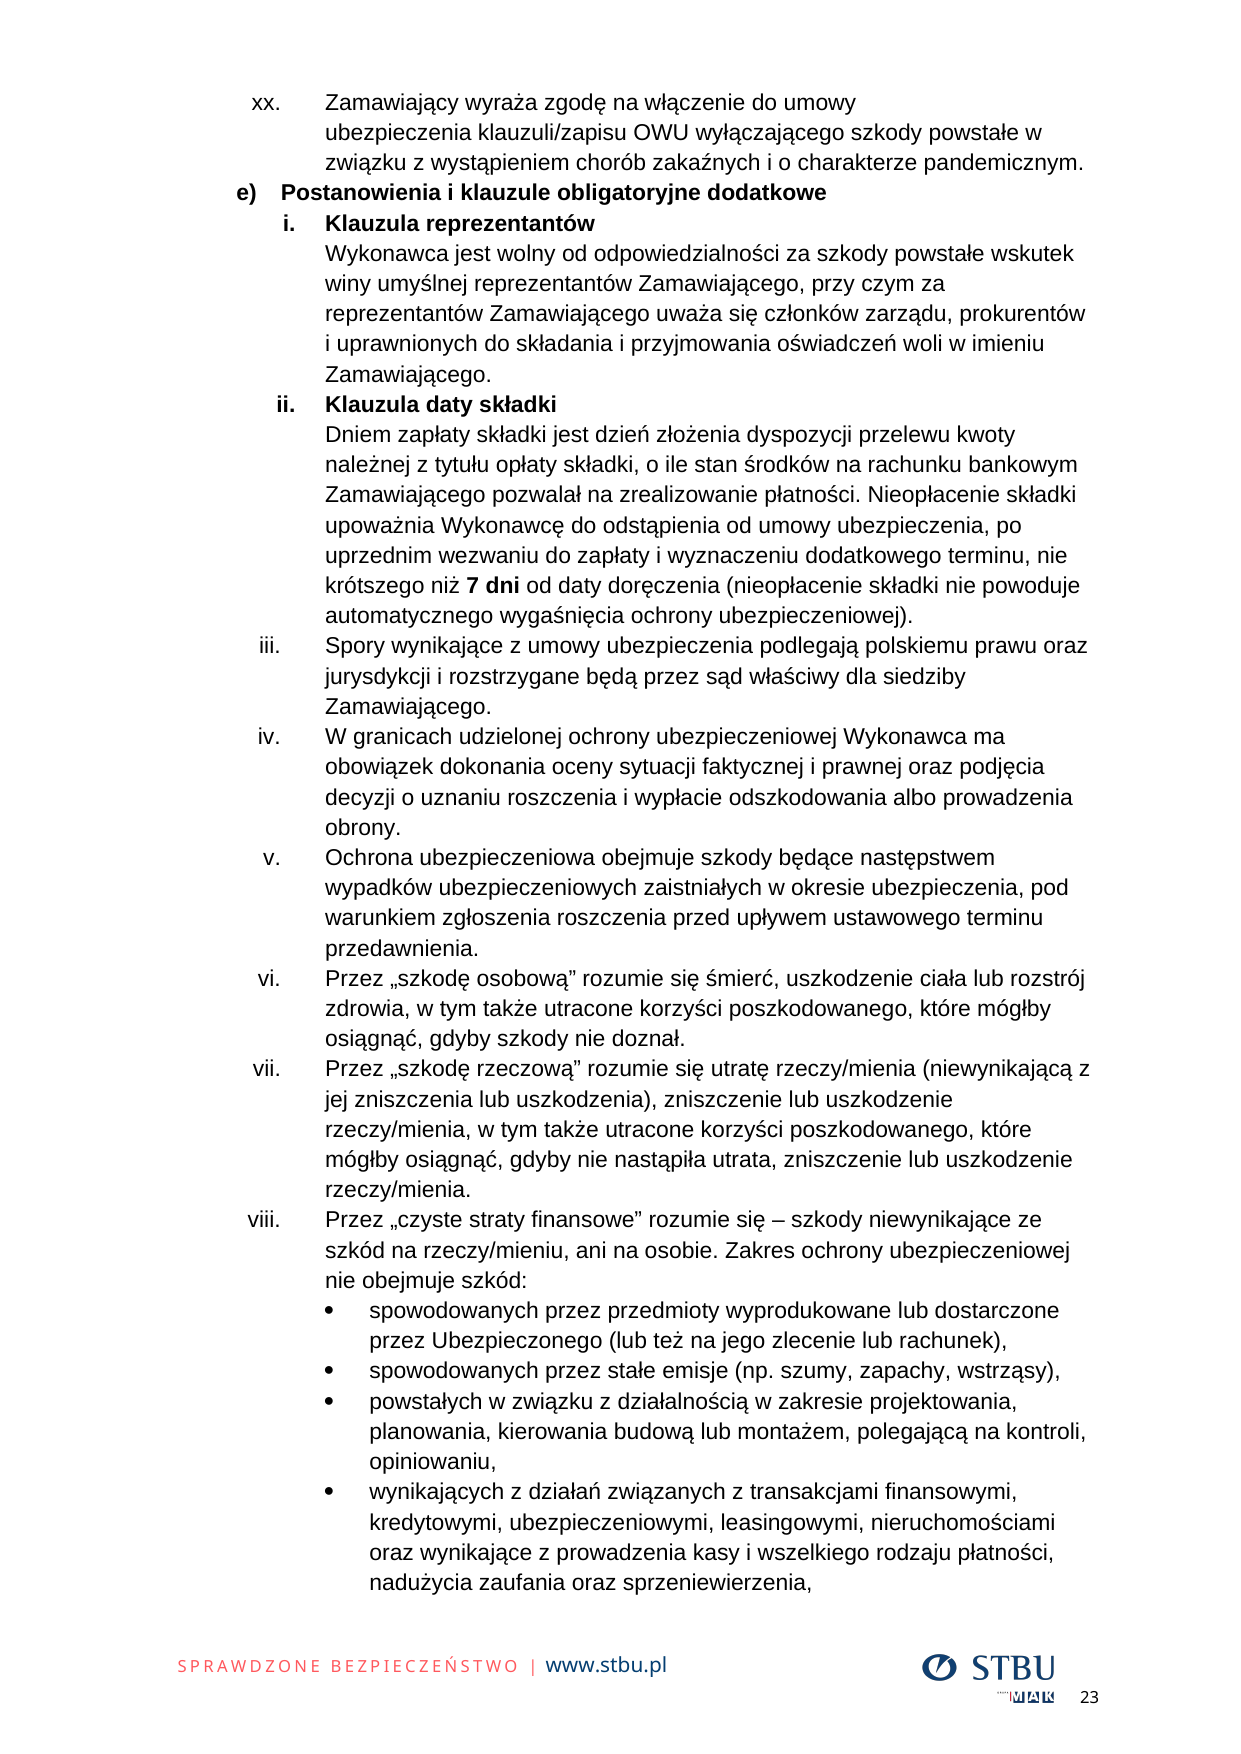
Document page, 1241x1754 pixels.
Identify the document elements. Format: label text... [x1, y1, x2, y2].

list Ochrona ubezpieczeniowa obejmuje szkody będące następstwem wypadków ubezpieczeniowych zaistniałych w okresie ubezpieczenia, pod warunkiem zgłoszenia roszczenia przed upływem ustawowego terminu przedawnienia. [281, 844, 1092, 961]
list Zamawiający wyraża zgodę na włączenie do umowy ubezpieczenia klauzuli/zapisu OWU wyłączającego szkody powstałe w związku z wystąpieniem chorób zakaźnych i o charakterze pandemicznym. [281, 89, 1092, 175]
list spowodowanych przez stałe emisje (np. szumy, zapachy, wstrząsy), [325, 1357, 1092, 1384]
list Spory wynikające z umowy ubezpieczenia podlegają polskiemu prawu oraz jurysdykcji i rozstrzygane będą przez sąd właściwy dla siedziby Zamawiającego. [281, 632, 1092, 719]
list Klauzula daty składki [295, 391, 1092, 417]
list powstałych w związku z działalnością w zakresie projektowania, planowania, kierowania budową lub montażem, polegającą na kontroli, opiniowaniu, [325, 1388, 1092, 1474]
list Przez „szkodę osobową” rozumie się śmierć, uszkodzenie ciała lub rozstrój zdrowia, w tym także utracone korzyści poszkodowanego, które mógłby osiągnąć, gdyby szkody nie doznał. [281, 965, 1092, 1051]
list W granicach udzielonej ochrony ubezpieczeniowej Wykonawca ma obowiązek dokonania oceny sytuacji faktycznej i prawnej oraz podjęcia decyzji o uznaniu roszczenia i wypłacie odszkodowania albo prowadzenia obrony. [281, 723, 1092, 840]
picture [914, 1645, 1062, 1713]
list Wykonawca jest wolny od odpowiedzialności za szkody powstałe wskutek winy umyślnej reprezentantów Zamawiającego, przy czym za reprezentantów Zamawiającego uważa się członków zarządu, prokurentów i uprawnionych do składania i przyjmowania oświadczeń woli w imieniu Zamawiającego. [325, 240, 1092, 387]
list wynikających z działań związanych z transakcjami finansowymi, kredytowymi, ubezpieczeniowymi, leasingowymi, nieruchomościami oraz wynikające z prowadzenia kasy i wszelkiego rodzaju płatności, nadużycia zaufania oraz sprzeniewierzenia, [325, 1478, 1092, 1595]
list Przez „szkodę rzeczową” rozumie się utratę rzeczy/mienia (niewynikającą z jej zniszczenia lub uszkodzenia), zniszczenie lub uszkodzenie rzeczy/mienia, w tym także utracone korzyści poszkodowanego, które mógłby osiągnąć, gdyby nie nastąpiła utrata, zniszczenie lub uszkodzenie rzeczy/mienia. [281, 1055, 1092, 1202]
list spowodowanych przez przedmioty wyprodukowane lub dostarczone przez Ubezpieczonego (lub też na jego zlecenie lub rachunek), [325, 1297, 1092, 1353]
list Klauzula reprezentantów [295, 209, 1092, 236]
list Postanowienia i klauzule obligatoryjne dodatkowe [236, 179, 1092, 206]
list Dniem zapłaty składki jest dzień złożenia dyspozycji przelewu kwoty należnej z tytułu opłaty składki, o ile stan środków na rachunku bankowym Zamawiającego pozwalał na zrealizowanie płatności. Nieopłacenie składki upoważnia Wykonawcę do odstąpienia od umowy ubezpieczenia, po uprzednim wezwaniu do zapłaty i wyznaczeniu dodatkowego terminu, nie krótszego niż 7 dni od daty doręczenia (nieopłacenie składki nie powoduje automatycznego wygaśnięcia ochrony ubezpieczeniowej). [325, 421, 1092, 628]
list Przez „czyste straty finansowe” rozumie się – szkody niewynikające ze szkód na rzeczy/mieniu, ani na osobie. Zakres ochrony ubezpieczeniowej nie obejmuje szkód: [281, 1206, 1092, 1293]
